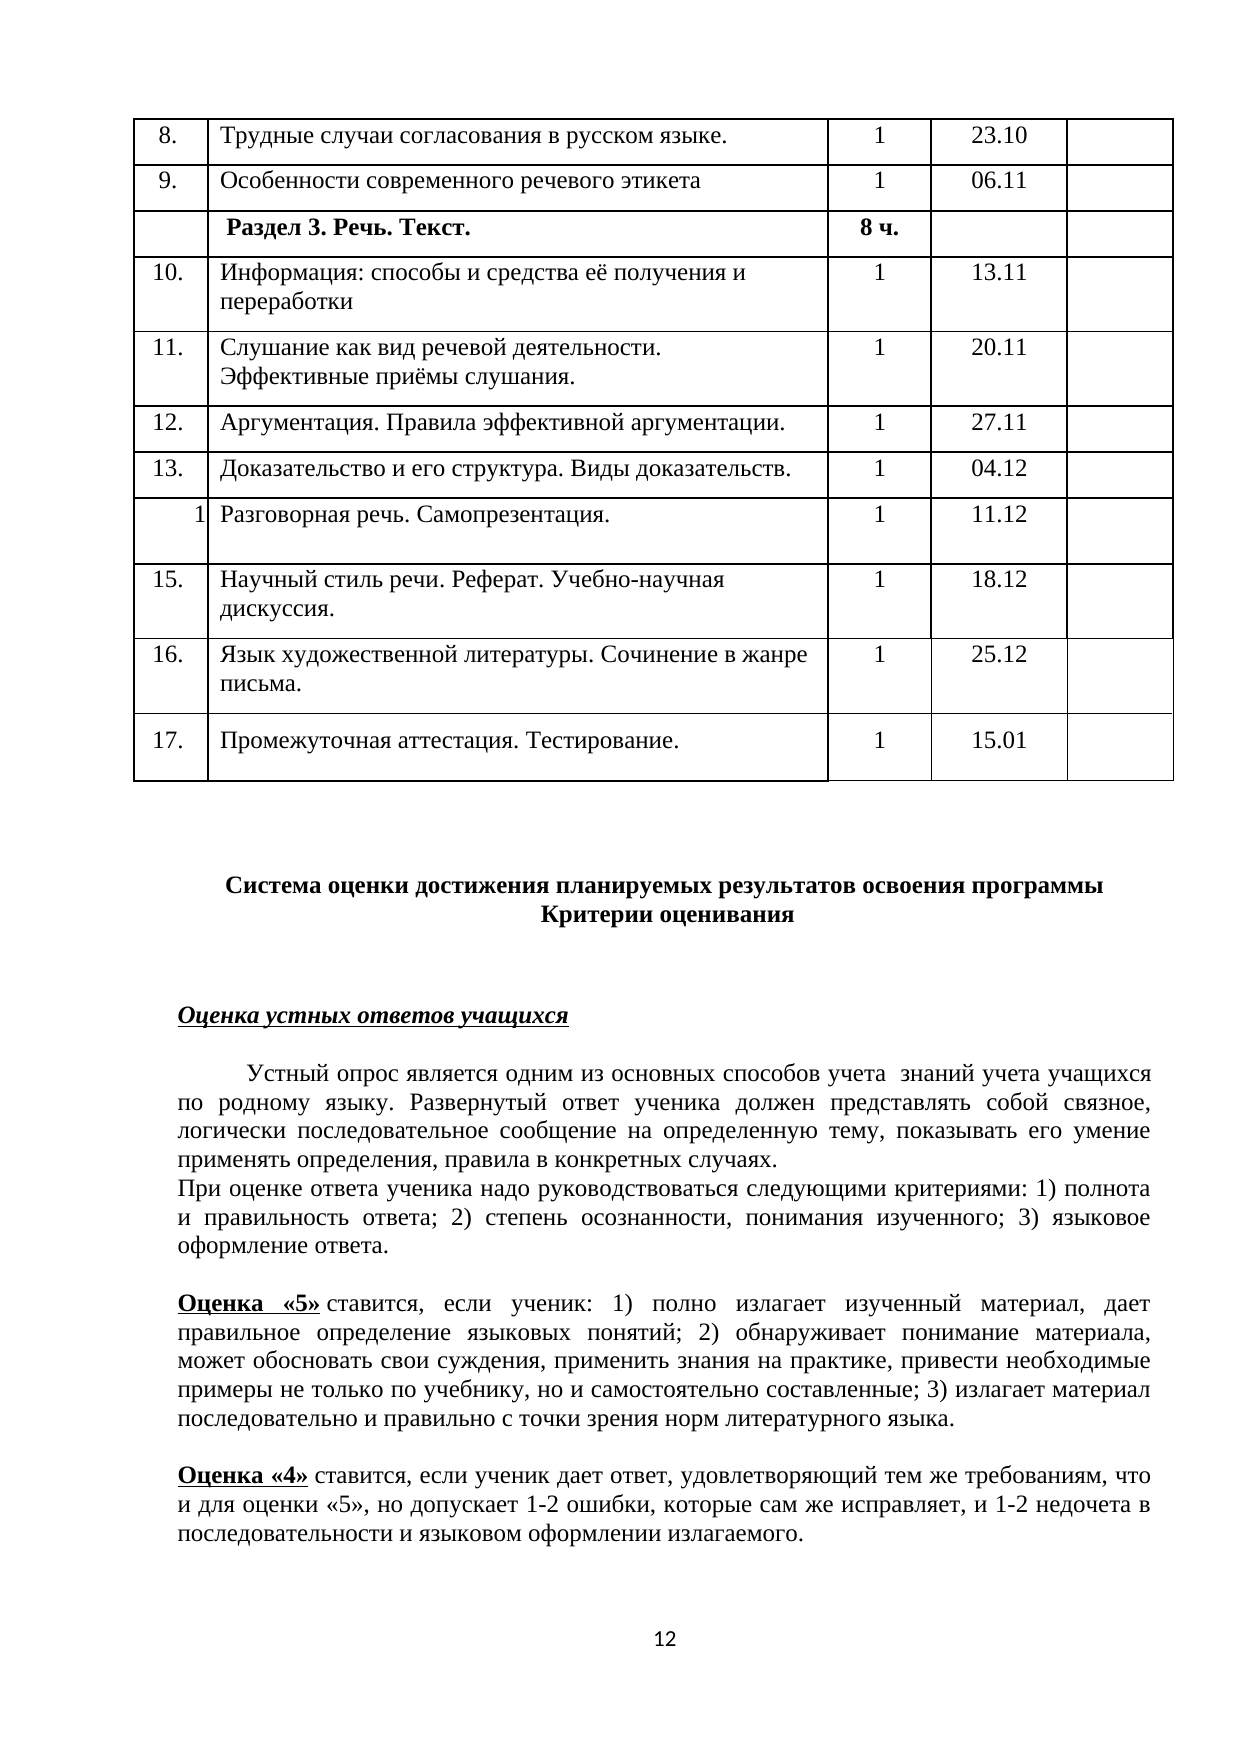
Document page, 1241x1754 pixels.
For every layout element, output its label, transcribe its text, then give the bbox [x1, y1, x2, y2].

table_cell Слушание как вид речевой деятельности. Эффективные приёмы слушания. [209, 332, 827, 405]
table_cell 13.11 [932, 258, 1066, 331]
table_cell 10. [135, 258, 207, 331]
table_cell 25.12 [932, 639, 1067, 712]
table_cell 23.10 [932, 120, 1066, 164]
table_cell Доказательство и его структура. Виды доказательств. [209, 453, 827, 497]
table_cell [1068, 453, 1172, 497]
table_cell 11.12 [932, 499, 1066, 563]
text Критерии оценивания [177, 899, 1152, 927]
table_cell 1 [829, 166, 930, 210]
table_cell 1 [829, 258, 930, 331]
table_cell [1068, 639, 1173, 712]
table_cell 16. [135, 639, 207, 712]
table_cell 06.11 [932, 166, 1066, 210]
table_cell Особенности современного речевого этикета [209, 166, 827, 210]
table_cell 11. [135, 332, 207, 405]
table_cell 1 [135, 499, 207, 563]
table_cell Информация: способы и средства её получения и переработки [209, 258, 827, 331]
text Система оценки достижения планируемых результатов освоения программы [177, 868, 1152, 899]
text Оценка «4» ставится, если ученик дает ответ, удовлетворяющий тем же требованиям, что и для оценки «5», но допускает 1-2 ошибки, которые сам же исправляет, и 1-2 недочета в последовательности и языковом оформлении излагаемого. [177, 1461, 1152, 1547]
table_cell 12. [135, 407, 207, 451]
table_cell 17. [135, 714, 207, 780]
table_cell [1068, 407, 1172, 451]
table_cell 1 [829, 453, 930, 497]
table_cell 1 [829, 332, 930, 405]
text Оценка устных ответов учащихся [177, 1001, 1152, 1029]
table_cell Промежуточная аттестация. Тестирование. [209, 714, 827, 780]
table_cell 1 [829, 120, 930, 164]
table_cell 8. [135, 120, 207, 164]
table_cell [1068, 166, 1172, 210]
table_cell [1068, 120, 1172, 164]
table_cell Научный стиль речи. Реферат. Учебно-научная дискуссия. [209, 565, 827, 638]
table_cell [1068, 565, 1172, 638]
table_cell Разговорная речь. Самопрезентация. [209, 499, 827, 563]
table_cell [135, 212, 207, 256]
table_cell 9. [135, 166, 207, 210]
table_cell Раздел 3. Речь. Текст. [209, 212, 827, 256]
table_cell 1 [829, 639, 931, 712]
table_cell [1068, 499, 1172, 563]
table_cell Язык художественной литературы. Сочинение в жанре письма. [209, 639, 827, 712]
text При оценке ответа ученика надо руководствоваться следующими критериями: 1) полнота и правильность ответа; 2) степень осознанности, понимания изученного; 3) языковое оформление ответа. [177, 1173, 1152, 1259]
table_cell [1068, 258, 1172, 331]
table_cell 1 [829, 407, 930, 451]
table_cell 15.01 [932, 714, 1067, 780]
table_cell Аргументация. Правила эффективной аргументации. [209, 407, 827, 451]
table_cell 04.12 [932, 453, 1066, 497]
table_cell 1 [829, 565, 930, 638]
table_cell Трудные случаи согласования в русском языке. [209, 120, 827, 164]
text Оценка «5» ставится, если ученик: 1) полно излагает изученный материал, дает правильное определение языковых понятий; 2) обнаруживает понимание материала, может обосновать свои суждения, применить знания на практике, привести необходимые примеры не только по учебнику, но и самостоятельно составленные; 3) излагает материал последовательно и правильно с точки зрения норм литературного языка. [177, 1288, 1152, 1432]
table_cell [1068, 212, 1172, 256]
table_cell 15. [135, 565, 207, 638]
table_cell 20.11 [932, 332, 1066, 405]
table_cell [932, 212, 1066, 256]
table_cell 13. [135, 453, 207, 497]
table_cell 27.11 [932, 407, 1066, 451]
table_cell [1068, 713, 1173, 780]
table_cell 1 [829, 714, 931, 780]
table_cell 1 [829, 499, 930, 563]
text Устный опрос является одним из основных способов учета знаний учета учащихся по родному языку. Развернутый ответ ученика должен представлять собой связное, логически последовательное сообщение на определенную тему, показывать его умение применять определения, правила в конкретных случаях. [177, 1058, 1152, 1173]
table_cell [1068, 332, 1172, 405]
table_cell 18.12 [932, 565, 1066, 638]
table_cell 8 ч. [829, 212, 930, 256]
